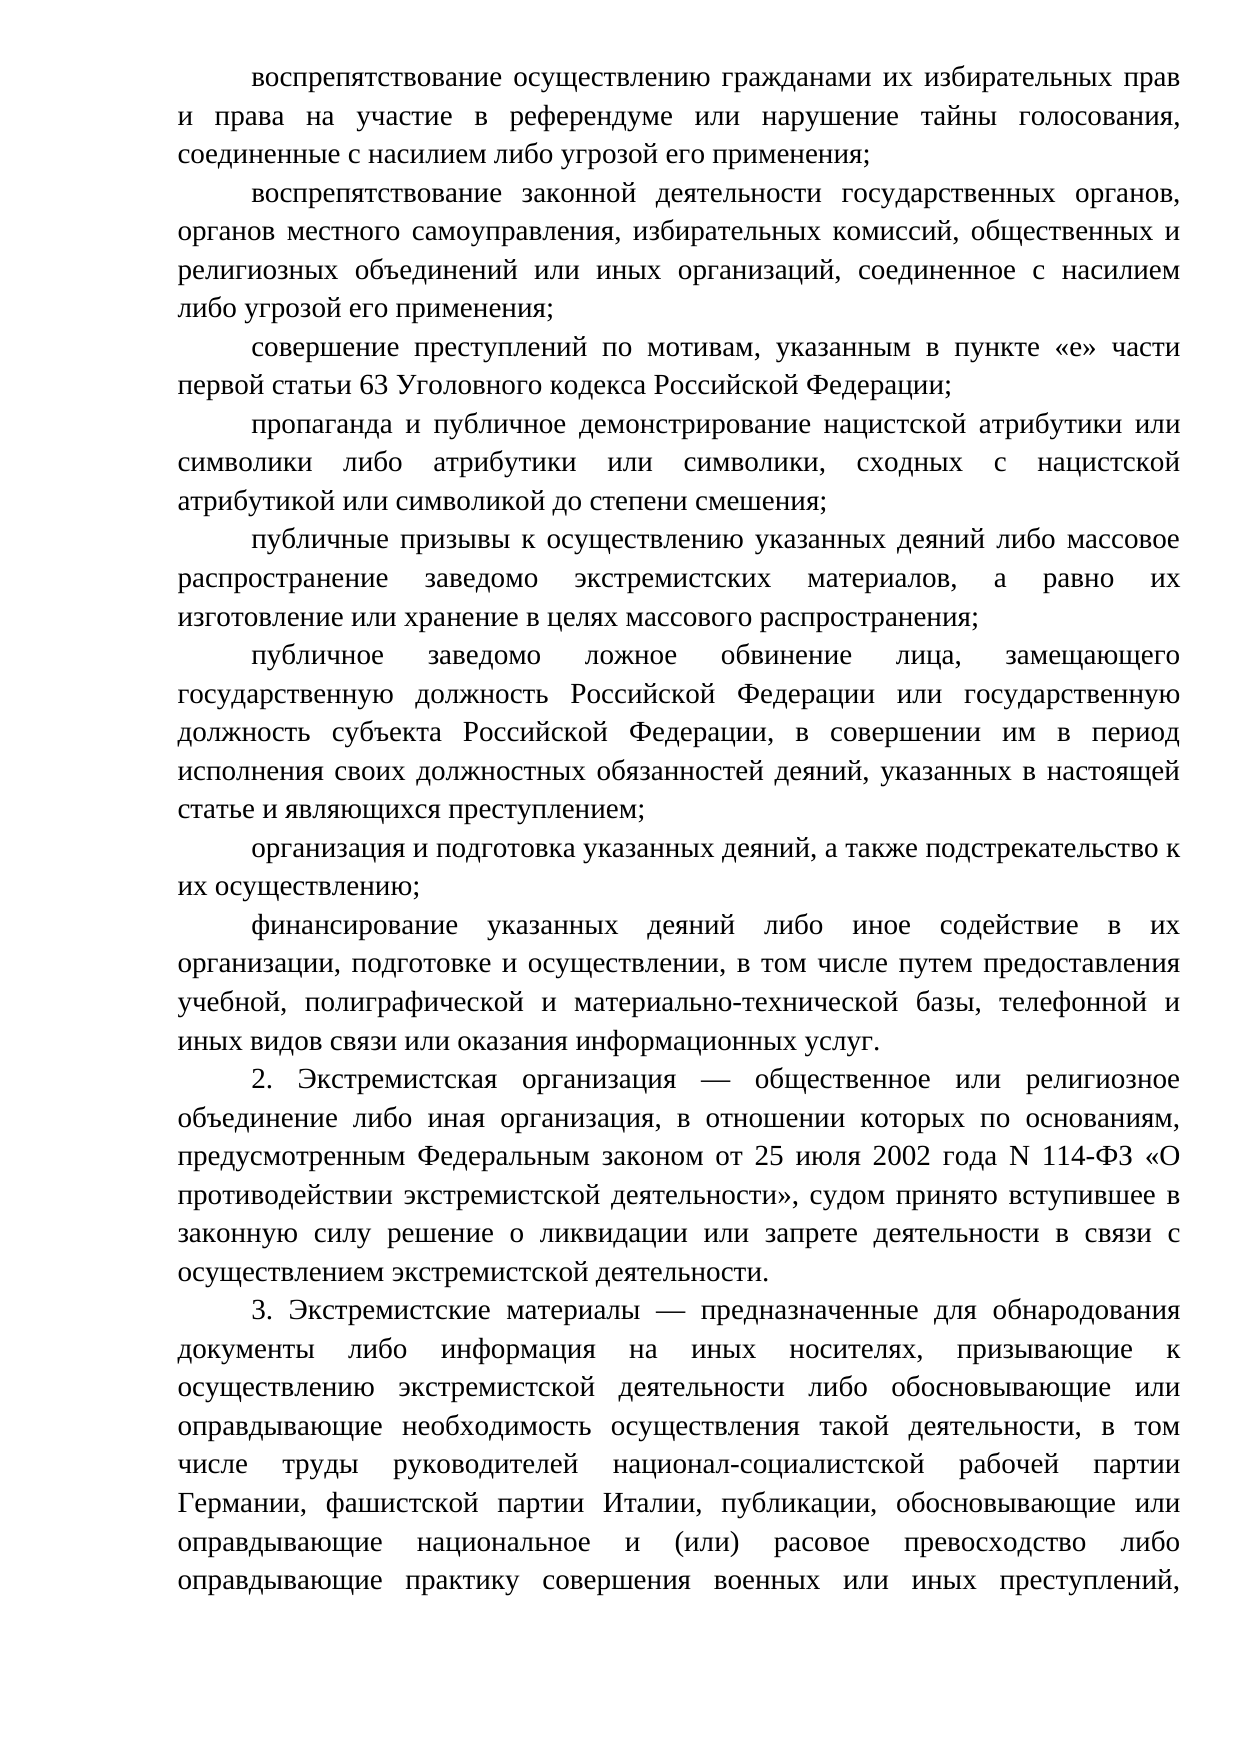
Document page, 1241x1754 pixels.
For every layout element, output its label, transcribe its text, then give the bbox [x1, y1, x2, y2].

text 2. Экстремистская организация — общественное или религиозное объединение либо иная организация, в отношении которых по основаниям, предусмотренным Федеральным законом от 25 июля 2002 года N 114-ФЗ «О противодействии экстремистской деятельности», судом принято вступившее в законную силу решение о ликвидации или запрете деятельности в связи с осуществлением экстремистской деятельности. [177, 1061, 1181, 1287]
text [177, 1292, 1181, 1596]
text публичные призывы к осуществлению указанных деяний либо массовое распространение заведомо экстремистских материалов, а равно их изготовление или хранение в целях массового распространения; [177, 522, 1181, 632]
text совершение преступлений по мотивам, указанным в пункте «е» части первой статьи 63 Уголовного кодекса Российской Федерации; [177, 329, 1181, 401]
text финансирование указанных деяний либо иное содействие в их организации, подготовке и осуществлении, в том числе путем предоставления учебной, полиграфической и материально-технической базы, телефонной и иных видов связи или оказания информационных услуг. [177, 907, 1181, 1056]
text пропаганда и публичное демонстрирование нацистской атрибутики или символики либо атрибутики или символики, сходных с нацистской атрибутикой или символикой до степени смешения; [177, 406, 1181, 517]
text организация и подготовка указанных деяний, а также подстрекательство к их осуществлению; [177, 830, 1181, 902]
text воспрепятствование законной деятельности государственных органов, органов местного самоуправления, избирательных комиссий, общественных и религиозных объединений или иных организаций, соединенное с насилием либо угрозой его применения; [177, 175, 1181, 324]
text публичное заведомо ложное обвинение лица, замещающего государственную должность Российской Федерации или государственную должность субъекта Российской Федерации, в совершении им в период исполнения своих должностных обязанностей деяний, указанных в настоящей статье и являющихся преступлением; [177, 637, 1181, 825]
text воспрепятствование осуществлению гражданами их избирательных прав и права на участие в референдуме или нарушение тайны голосования, соединенные с насилием либо угрозой его применения; [177, 59, 1181, 170]
